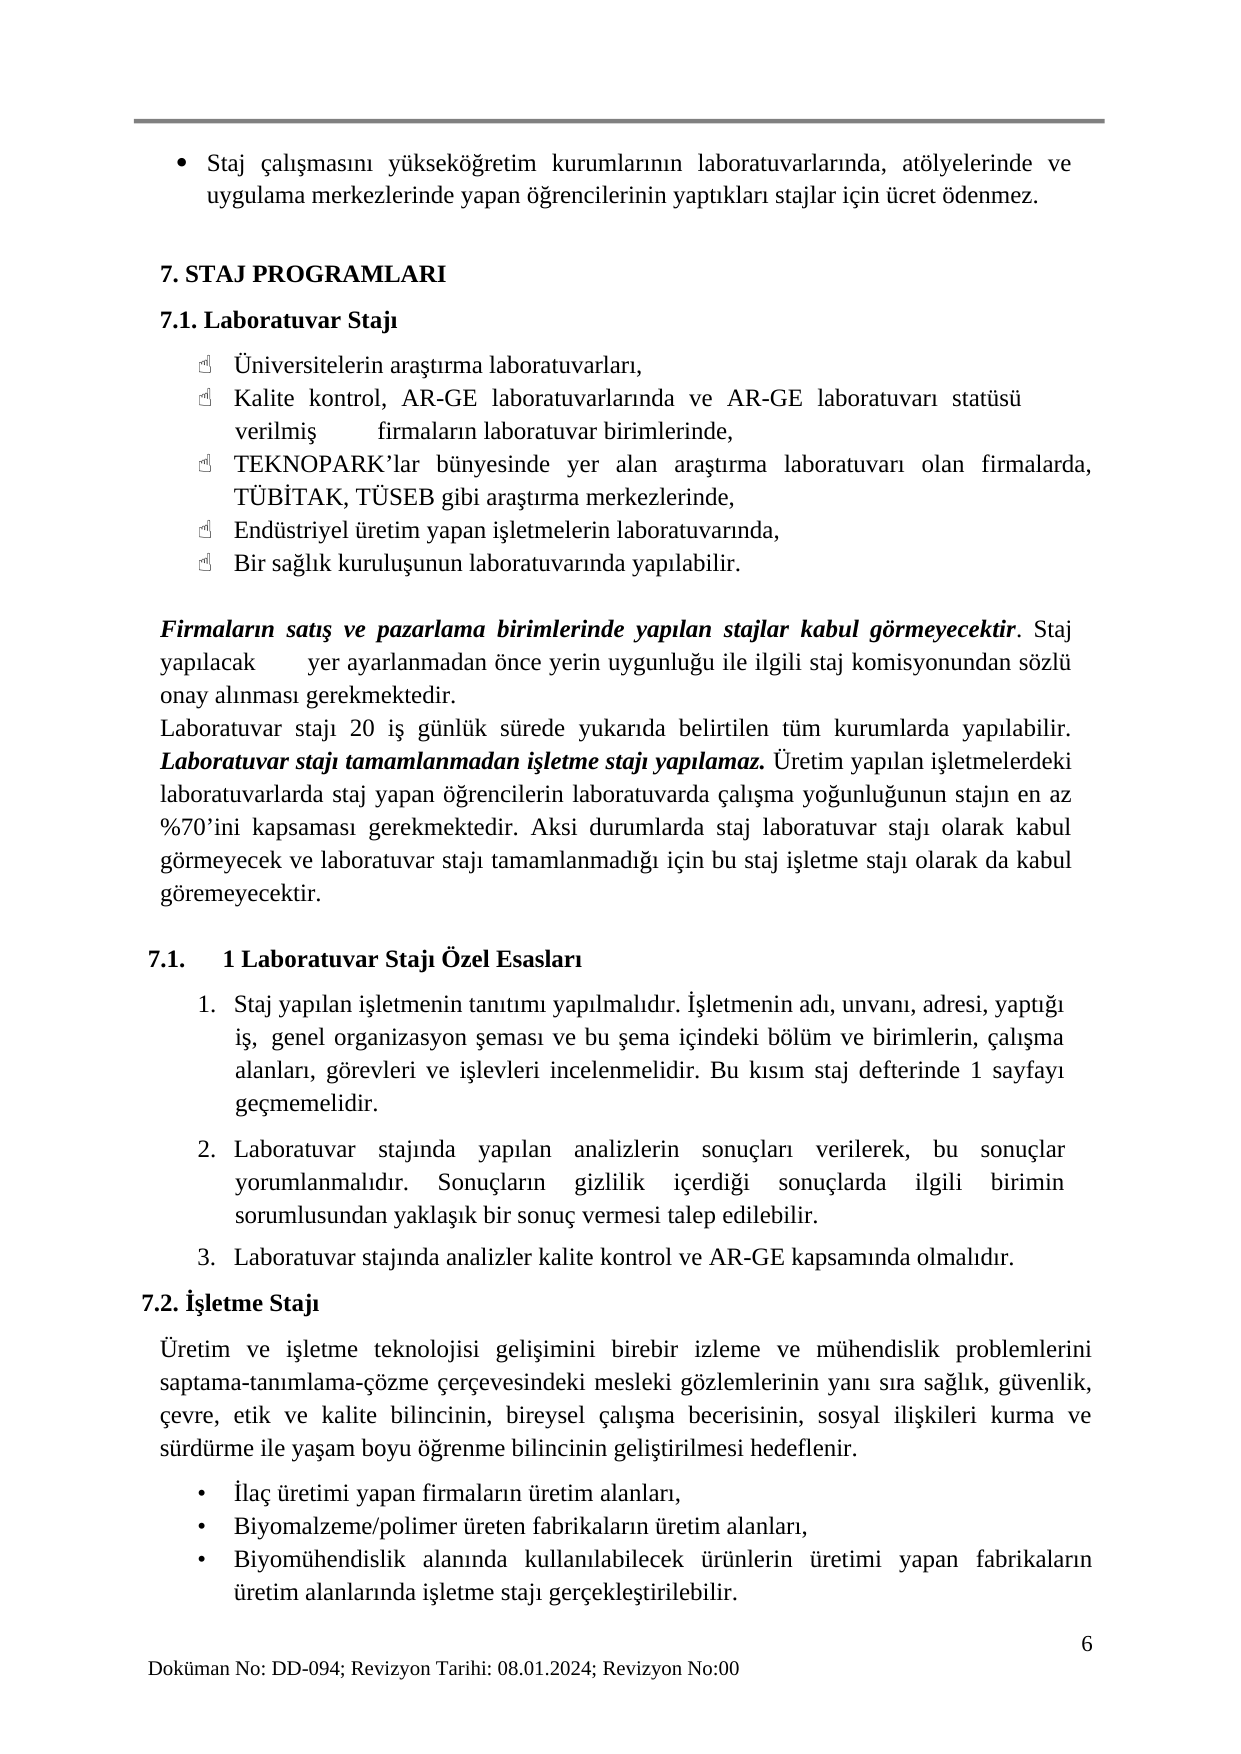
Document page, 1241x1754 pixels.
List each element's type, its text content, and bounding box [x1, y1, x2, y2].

text Laboratuvar stajı 20 iş günlük sürede yukarıda belirtilen tüm kurumlarda yapılabilir. Laboratuvar stajı tamamlanmadan işletme stajı yapılamaz. Üretim yapılan işletmelerdeki laboratuvarlarda staj yapan öğrencilerin laboratuvarda çalışma yoğunluğunun stajın en az %70’ini kapsaması gerekmektedir. Aksi durumlarda staj laboratuvar stajı olarak kabul görmeyecek ve laboratuvar stajı tamamlanmadığı için bu staj işletme stajı olarak da kabul göremeyecektir. [160, 713, 1072, 907]
list Biyomalzeme/polimer üreten fabrikaların üretim alanları, [197, 1511, 1093, 1540]
subtitle 1 Laboratuvar Stajı Özel Esasları [148, 944, 1093, 973]
list Bir sağlık kuruluşunun laboratuvarında yapılabilir. [197, 548, 1093, 577]
list TEKNOPARK’lar bünyesinde yer alan araştırma laboratuvarı olan firmalarda, TÜBİTAK, TÜSEB gibi araştırma merkezlerinde, [197, 449, 1093, 511]
list Laboratuvar stajında yapılan analizlerin sonuçları verilerek, bu sonuçlar yorumlanmalıdır. Sonuçların gizlilik içerdiği sonuçlarda ilgili birimin sorumlusundan yaklaşık bir sonuç vermesi talep edilebilir. [197, 1134, 1065, 1228]
list Üniversitelerin araştırma laboratuvarları, [197, 350, 1093, 378]
subtitle Laboratuvar Stajı [159, 305, 1093, 333]
subtitle Üretim ve işletme teknolojisi gelişimini birebir izleme ve mühendislik problemlerini saptama-tanımlama-çözme çerçevesindeki mesleki gözlemlerinin yanı sıra sağlık, güvenlik, çevre, etik ve kalite bilincinin, bireysel çalışma becerisinin, sosyal ilişkileri kurma ve sürdürme ile yaşam boyu öğrenme bilincinin geliştirilmesi hedeflenir. [159, 1334, 1093, 1462]
list Biyomühendislik alanında kullanılabilecek ürünlerin üretimi yapan fabrikaların üretim alanlarında işletme stajı gerçekleştirilebilir. [197, 1544, 1093, 1606]
list Kalite kontrol, AR-GE laboratuvarlarında ve AR-GE laboratuvarı statüsü verilmiş firmaların laboratuvar birimlerinde, [197, 383, 1022, 444]
subtitle STAJ PROGRAMLARI [160, 259, 1093, 288]
list Staj çalışmasını yükseköğretim kurumlarının laboratuvarlarında, atölyelerinde ve uygulama merkezlerinde yapan öğrencilerinin yaptıkları stajlar için ücret ödenmez. [177, 148, 1072, 209]
subtitle İşletme Stajı [141, 1288, 1093, 1317]
list İlaç üretimi yapan firmaların üretim alanları, [197, 1478, 1093, 1507]
list Staj yapılan işletmenin tanıtımı yapılmalıdır. İşletmenin adı, unvanı, adresi, yaptığı iş, genel organizasyon şeması ve bu şema içindeki bölüm ve birimlerin, çalışma alanları, görevleri ve işlevleri incelenmelidir. Bu kısım staj defterinde 1 sayfayı geçmemelidir. [197, 989, 1065, 1117]
list Endüstriyel üretim yapan işletmelerin laboratuvarında, [197, 515, 1022, 543]
text Firmaların satış ve pazarlama birimlerinde yapılan stajlar kabul görmeyecektir. Staj yapılacak yer ayarlanmadan önce yerin uygunluğu ile ilgili staj komisyonundan sözlü onay alınması gerekmektedir. [160, 614, 1073, 709]
list Laboratuvar stajında analizler kalite kontrol ve AR-GE kapsamında olmalıdır. [197, 1242, 1093, 1271]
